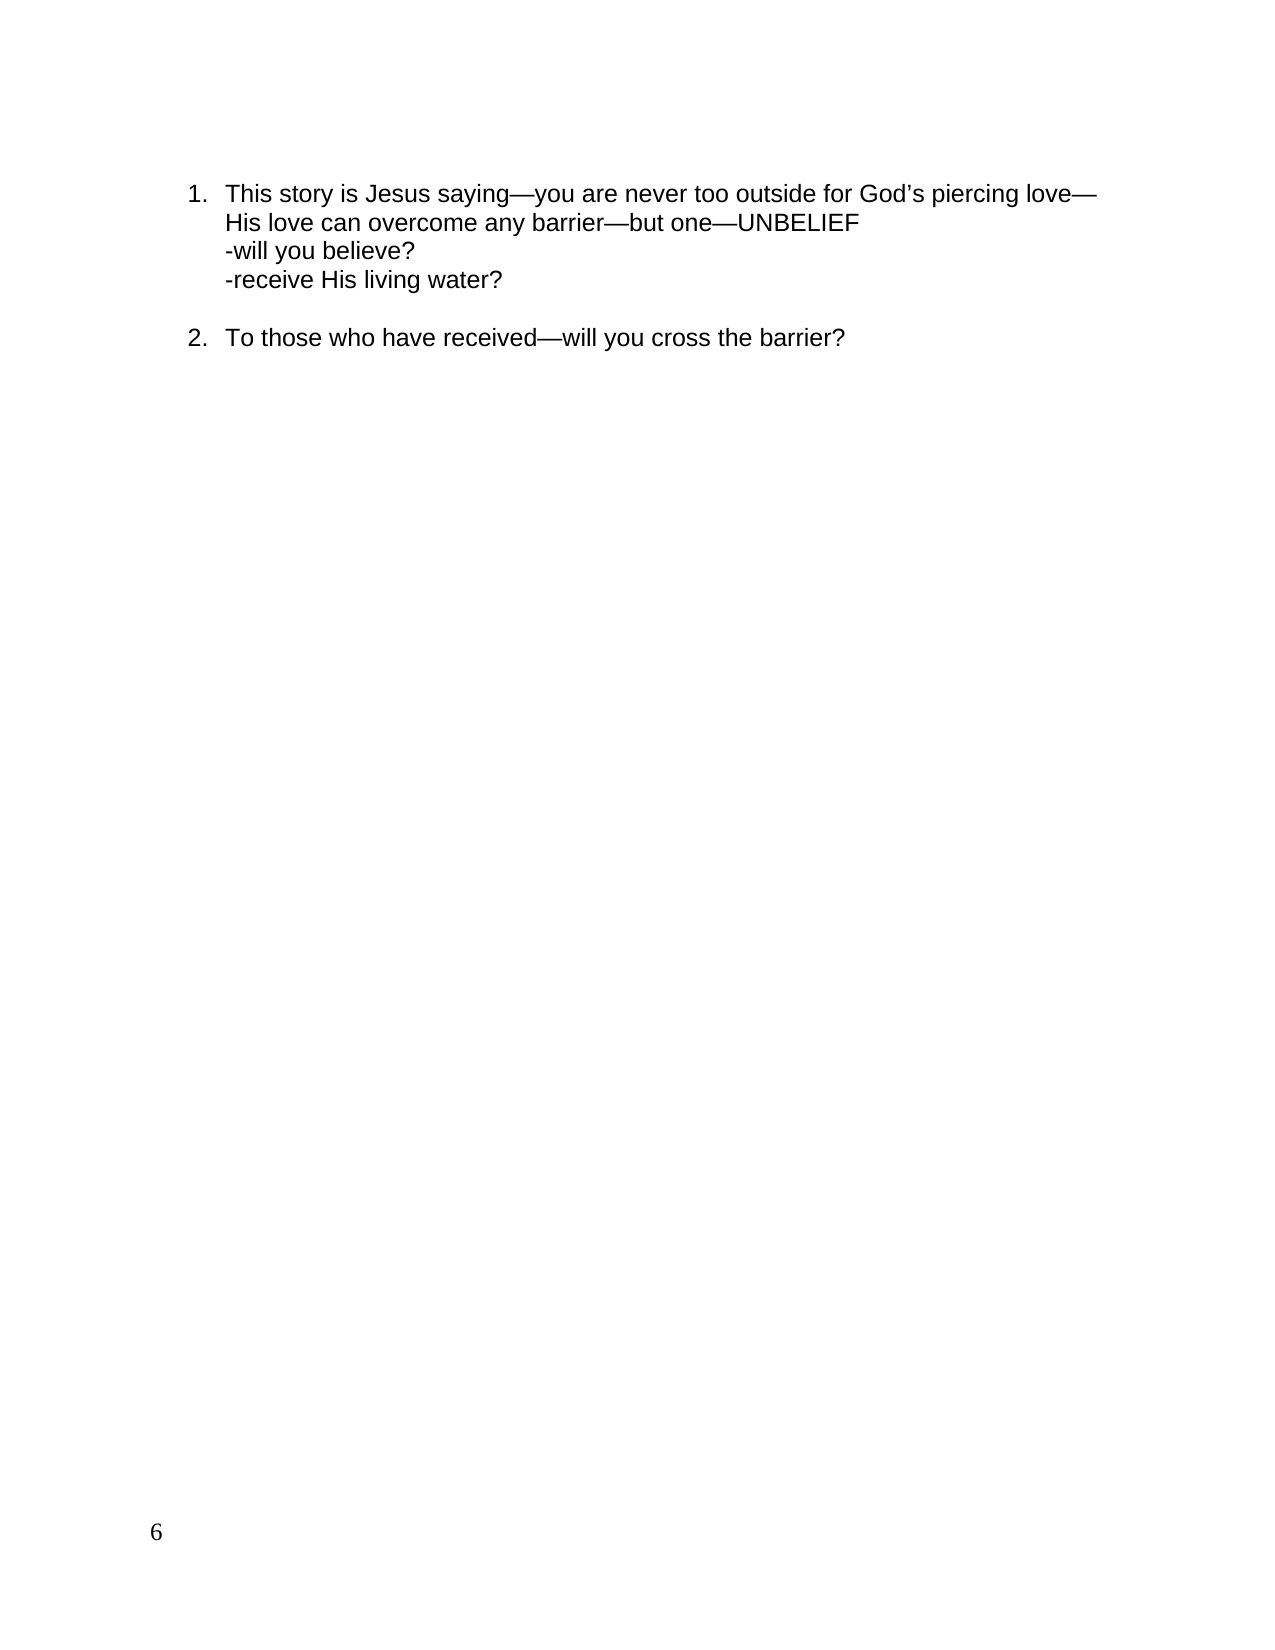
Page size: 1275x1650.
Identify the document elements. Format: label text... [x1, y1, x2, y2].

text -will you believe? [225, 236, 1125, 265]
text -receive His living water? [225, 265, 1125, 294]
list This story is Jesus saying—you are never too outside for God’s piercing love—His love can overcome any barrier—but one—UNBELIEF [187, 179, 1125, 236]
list To those who have received—will you cross the barrier? [187, 322, 1125, 351]
